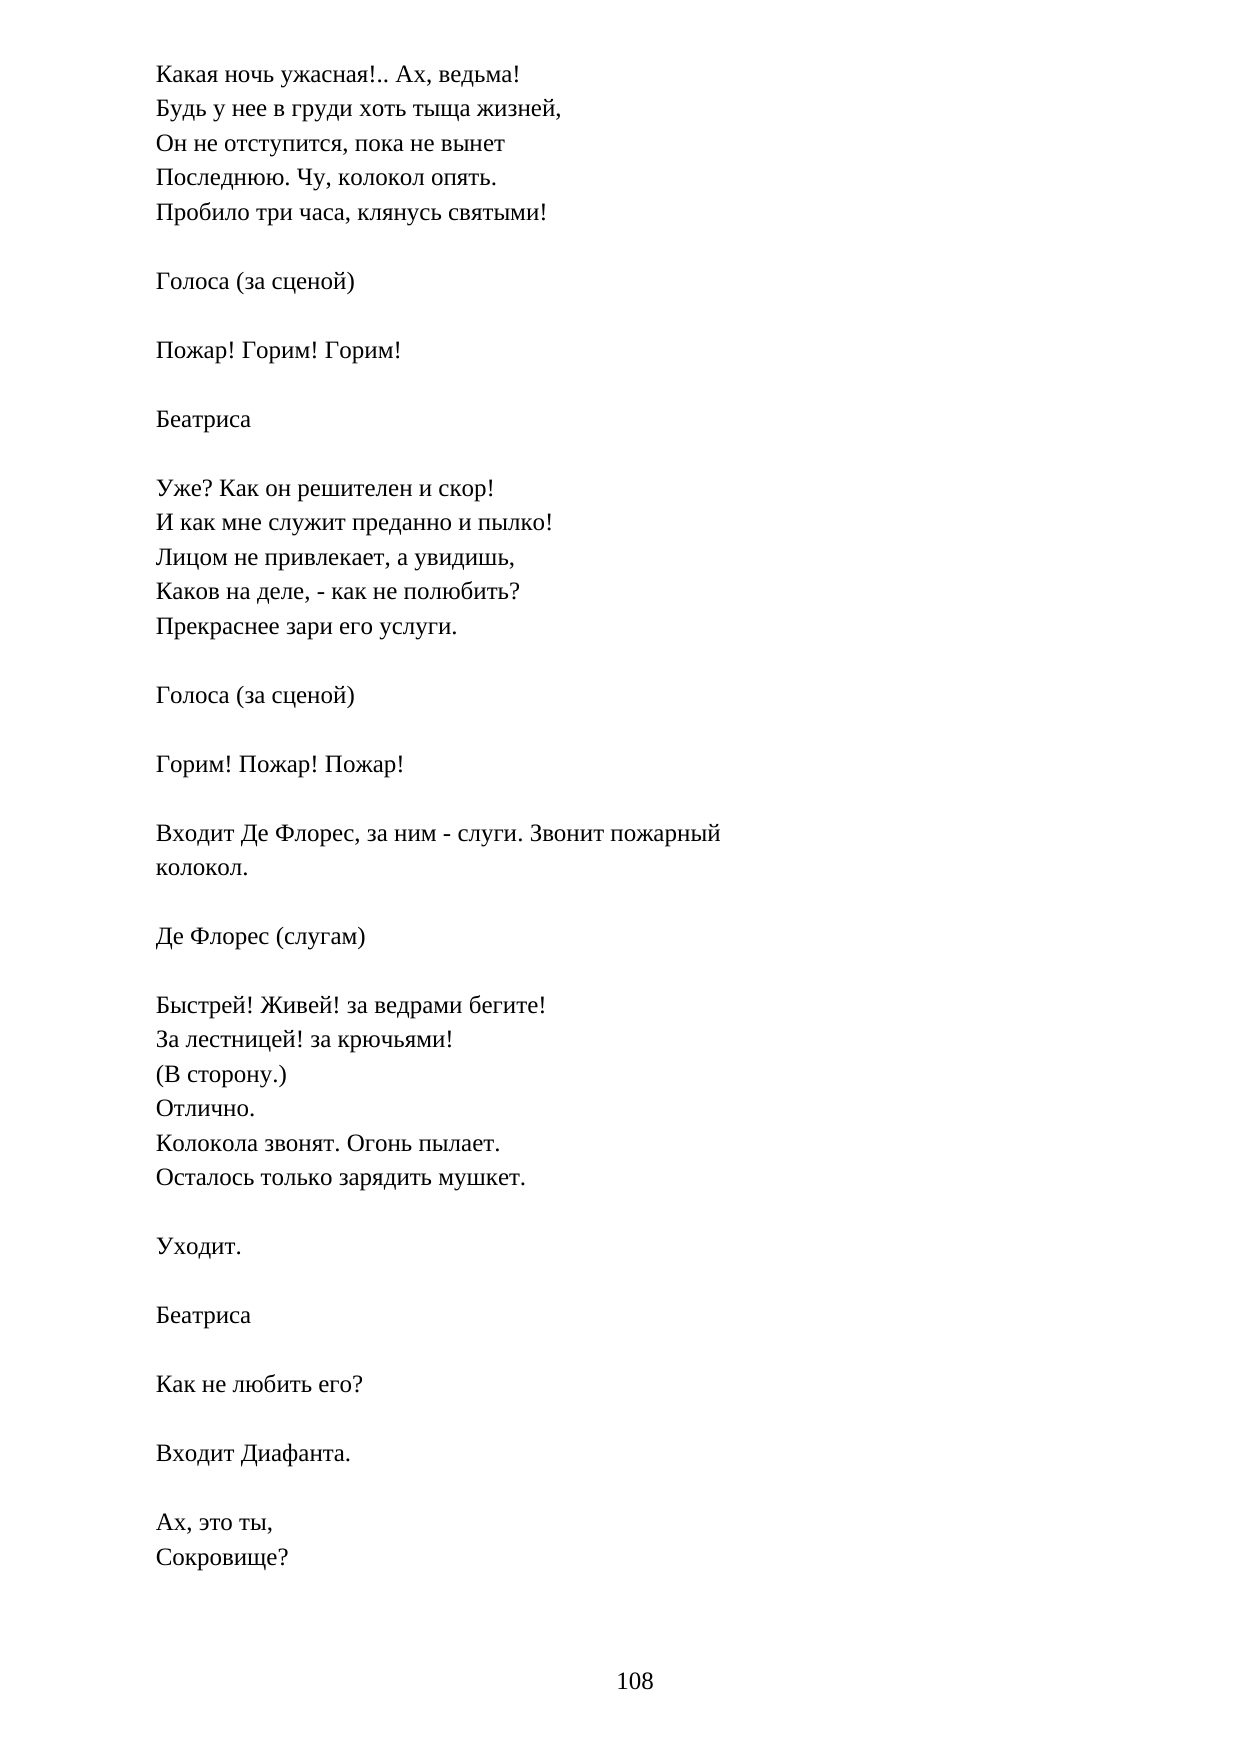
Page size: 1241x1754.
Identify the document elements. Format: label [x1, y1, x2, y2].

text [118, 59, 1152, 1605]
